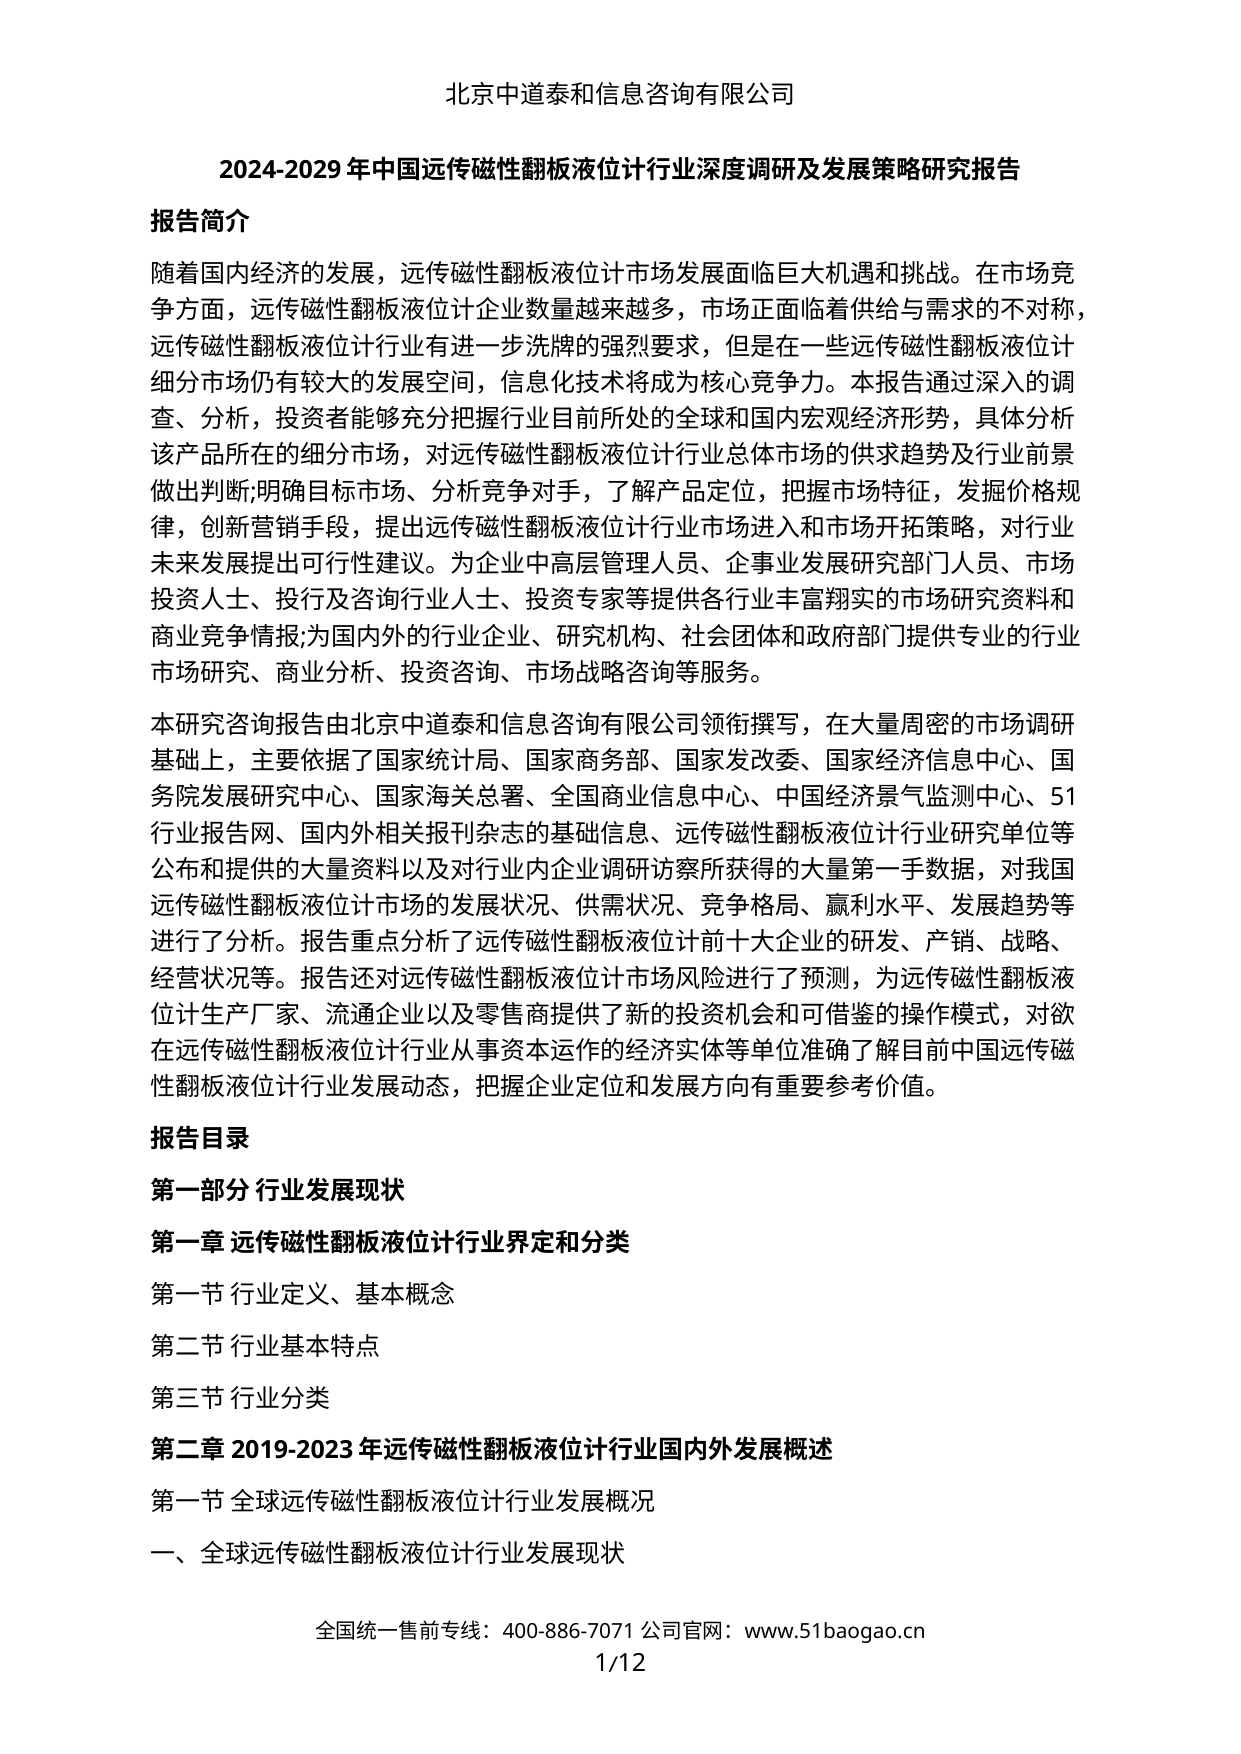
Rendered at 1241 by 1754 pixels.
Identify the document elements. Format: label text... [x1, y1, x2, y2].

text 第一部分 行业发展现状 [150, 1171, 1090, 1207]
text 第二节 行业基本特点 [150, 1326, 1090, 1362]
text 第一节 全球远传磁性翻板液位计行业发展概况 [150, 1482, 1090, 1518]
text 2024-2029年中国远传磁性翻板液位计行业深度调研及发展策略研究报告 [150, 150, 1090, 186]
text 第二章 2019-2023年远传磁性翻板液位计行业国内外发展概述 [150, 1430, 1090, 1466]
text 第三节 行业分类 [150, 1378, 1090, 1414]
text 报告简介 [150, 202, 1090, 238]
text 报告目录 [150, 1119, 1090, 1155]
text 本研究咨询报告由北京中道泰和信息咨询有限公司领衔撰写，在大量周密的市场调研基础上，主要依据了国家统计局、国家商务部、国家发改委、国家经济信息中心、国务院发展研究中心、国家海关总署、全国商业信息中心、中国经济景气监测中心、51行业报告网、国内外相关报刊杂志的基础信息、远传磁性翻板液位计行业研究单位等公布和提供的大量资料以及对行业内企业调研访察所获得的大量第一手数据，对我国远传磁性翻板液位计市场的发展状况、供需状况、竞争格局、赢利水平、发展趋势等进行了分析。报告重点分析了远传磁性翻板液位计前十大企业的研发、产销、战略、经营状况等。报告还对远传磁性翻板液位计市场风险进行了预测，为远传磁性翻板液位计生产厂家、流通企业以及零售商提供了新的投资机会和可借鉴的操作模式，对欲在远传磁性翻板液位计行业从事资本运作的经济实体等单位准确了解目前中国远传磁性翻板液位计行业发展动态，把握企业定位和发展方向有重要参考价值。 [150, 704, 1090, 1103]
text 第一章 远传磁性翻板液位计行业界定和分类 [150, 1222, 1090, 1259]
text 随着国内经济的发展，远传磁性翻板液位计市场发展面临巨大机遇和挑战。在市场竞争方面，远传磁性翻板液位计企业数量越来越多，市场正面临着供给与需求的不对称，远传磁性翻板液位计行业有进一步洗牌的强烈要求，但是在一些远传磁性翻板液位计细分市场仍有较大的发展空间，信息化技术将成为核心竞争力。本报告通过深入的调查、分析，投资者能够充分把握行业目前所处的全球和国内宏观经济形势，具体分析该产品所在的细分市场，对远传磁性翻板液位计行业总体市场的供求趋势及行业前景做出判断;明确目标市场、分析竞争对手，了解产品定位，把握市场特征，发掘价格规律，创新营销手段，提出远传磁性翻板液位计行业市场进入和市场开拓策略，对行业未来发展提出可行性建议。为企业中高层管理人员、企事业发展研究部门人员、市场投资人士、投行及咨询行业人士、投资专家等提供各行业丰富翔实的市场研究资料和商业竞争情报;为国内外的行业企业、研究机构、社会团体和政府部门提供专业的行业市场研究、商业分析、投资咨询、市场战略咨询等服务。 [150, 254, 1090, 689]
text 一、全球远传磁性翻板液位计行业发展现状 [150, 1534, 1090, 1570]
text 第一节 行业定义、基本概念 [150, 1274, 1090, 1311]
